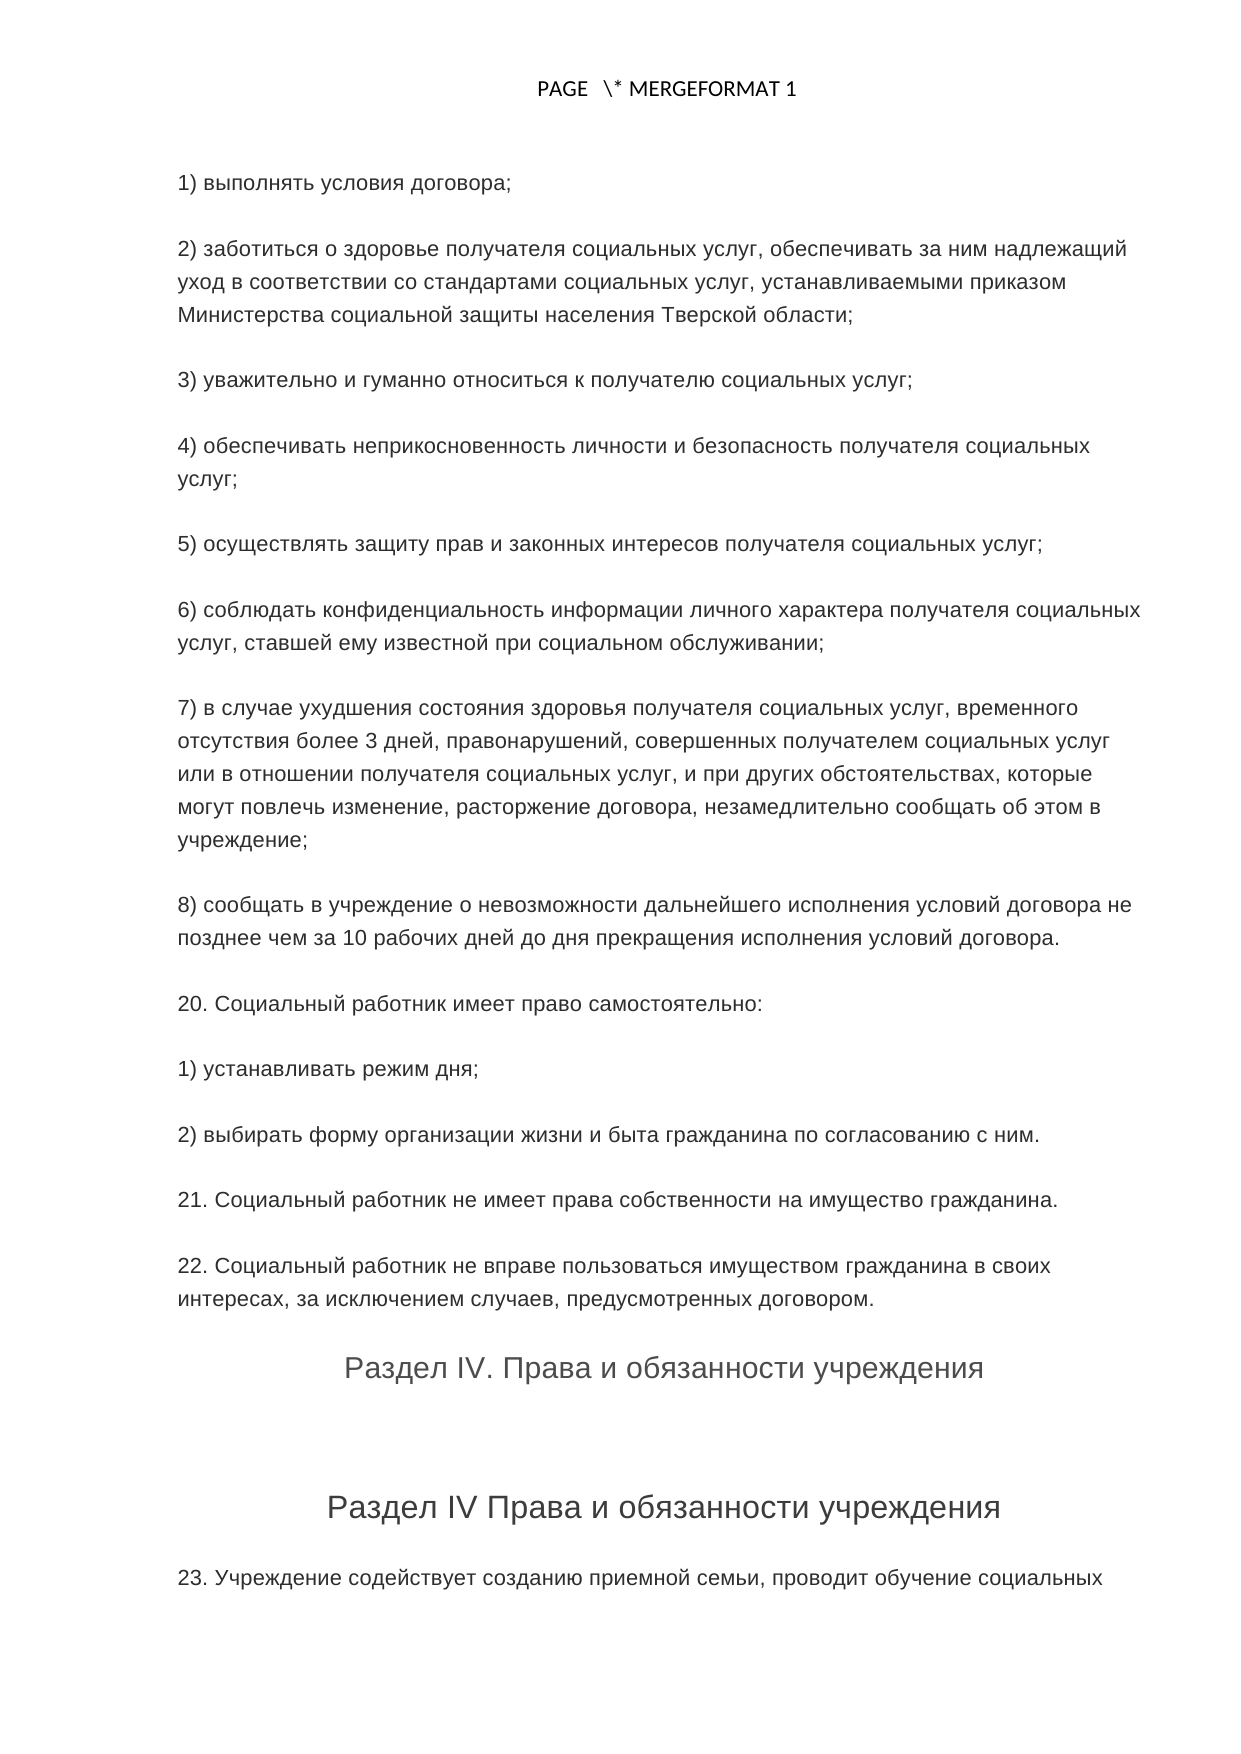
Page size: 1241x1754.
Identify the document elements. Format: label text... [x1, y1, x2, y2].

text 21. Социальный работник не имеет права собственности на имущество гражданина. [177, 1147, 1152, 1213]
subtitle Раздел IV. Права и обязанности учреждения [177, 1350, 1152, 1385]
text 8) сообщать в учреждение о невозможности дальнейшего исполнения условий договора не позднее чем за 10 рабочих дней до дня прекращения исполнения условий договора. [177, 852, 1152, 950]
text 3) уважительно и гуманно относиться к получателю социальных услуг; [177, 327, 1152, 392]
text Раздел IV Права и обязанности учреждения [177, 1413, 1152, 1525]
text 22. Социальный работник не вправе пользоваться имуществом гражданина в своих интересах, за исключением случаев, предусмотренных договором. [177, 1213, 1152, 1311]
text 20. Социальный работник имеет право самостоятельно: [177, 950, 1152, 1016]
text 5) осуществлять защиту прав и законных интересов получателя социальных услуг; [177, 491, 1152, 556]
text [177, 1525, 1152, 1590]
text 6) соблюдать конфиденциальность информации личного характера получателя социальных услуг, ставшей ему известной при социальном обслуживании; [177, 556, 1152, 655]
text 2) выбирать форму организации жизни и быта гражданина по согласованию с ним. [177, 1081, 1152, 1147]
text 1) выполнять условия договора; [177, 130, 1152, 195]
text 1) устанавливать режим дня; [177, 1016, 1152, 1081]
text 7) в случае ухудшения состояния здоровья получателя социальных услуг, временного отсутствия более 3 дней, правонарушений, совершенных получателем социальных услуг или в отношении получателя социальных услуг, и при других обстоятельствах, которые могут повлечь изменение, расторжение договора, незамедлительно сообщать об этом в учреждение; [177, 655, 1152, 852]
text 4) обеспечивать неприкосновенность личности и безопасность получателя социальных услуг; [177, 392, 1152, 491]
text 2) заботиться о здоровье получателя социальных услуг, обеспечивать за ним надлежащий уход в соответствии со стандартами социальных услуг, устанавливаемыми приказом Министерства социальной защиты населения Тверской области; [177, 195, 1152, 327]
